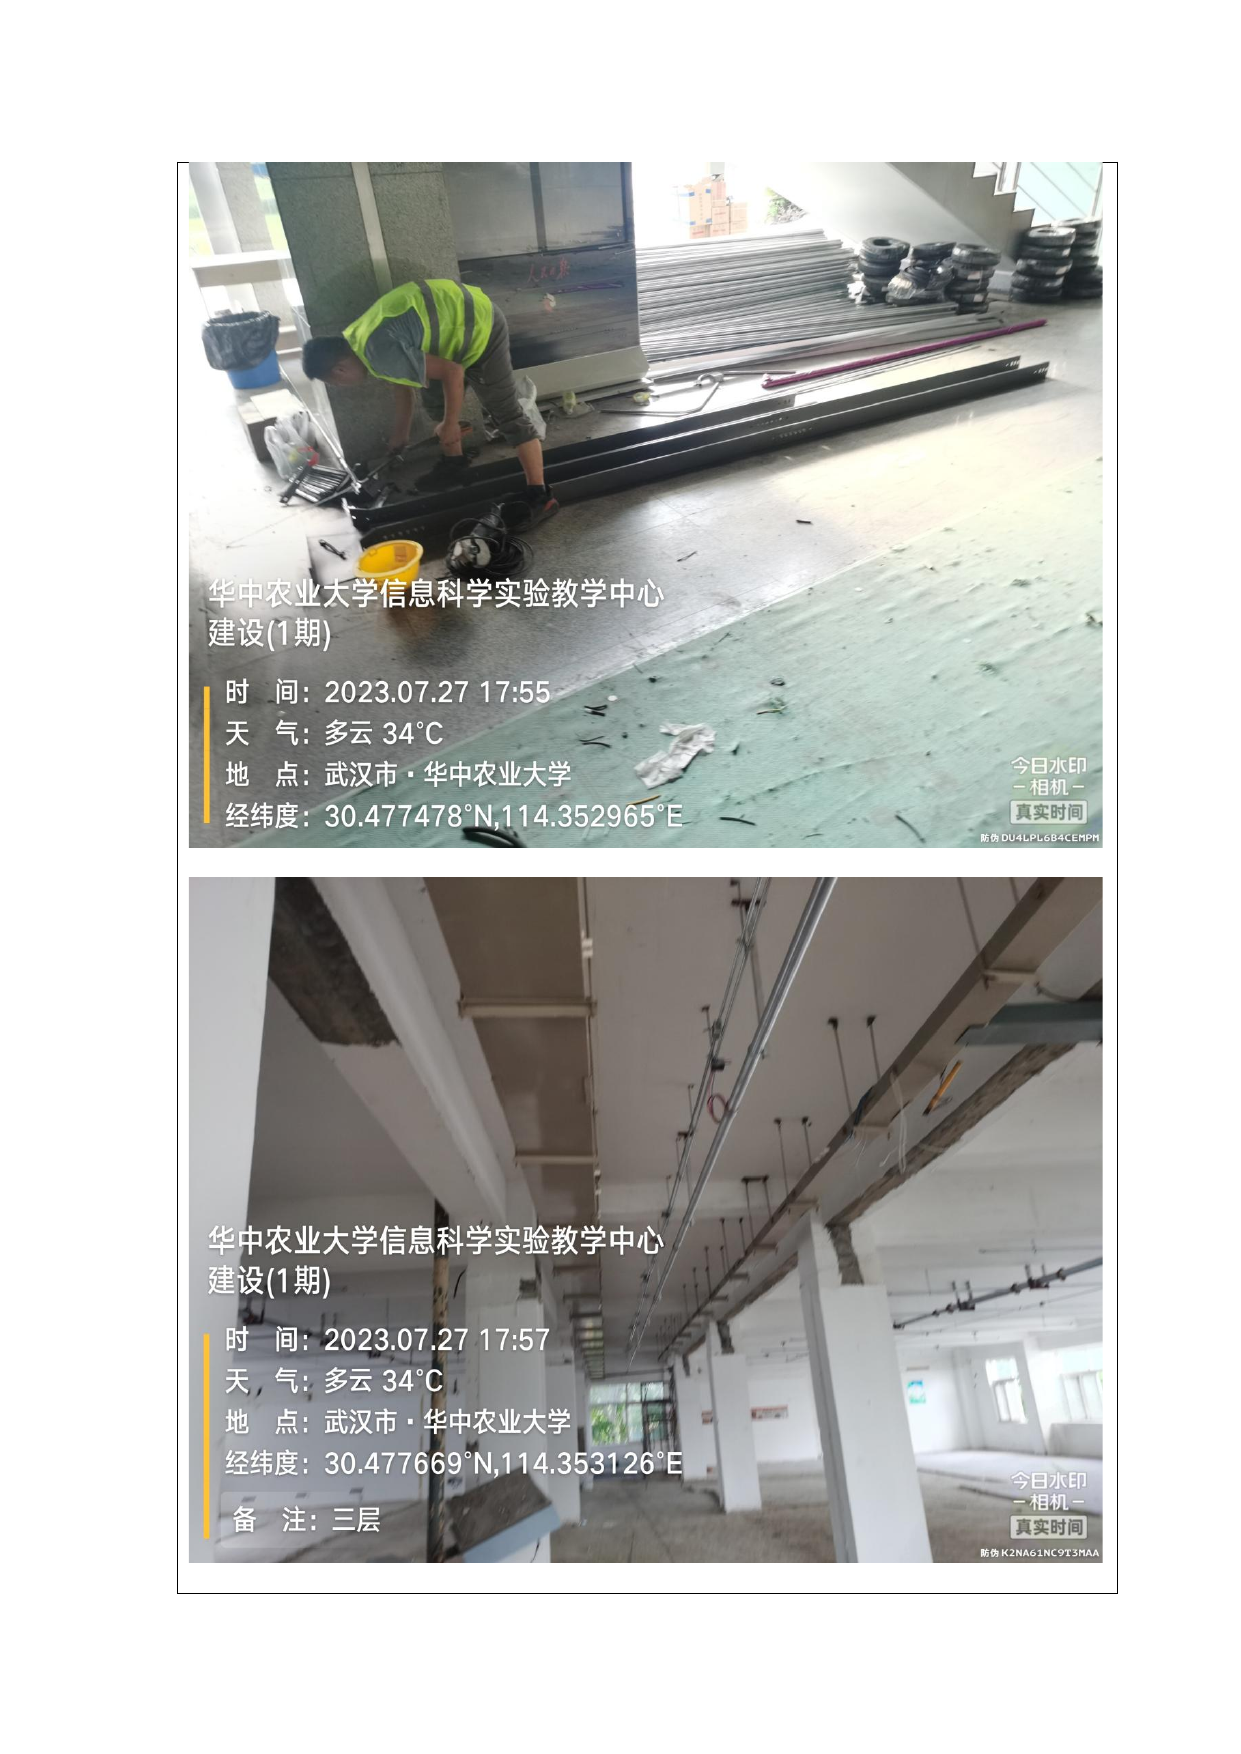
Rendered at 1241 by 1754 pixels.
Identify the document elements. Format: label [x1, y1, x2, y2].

picture [188, 162, 1103, 848]
picture [188, 877, 1103, 1563]
table_cell [178, 163, 1117, 1593]
